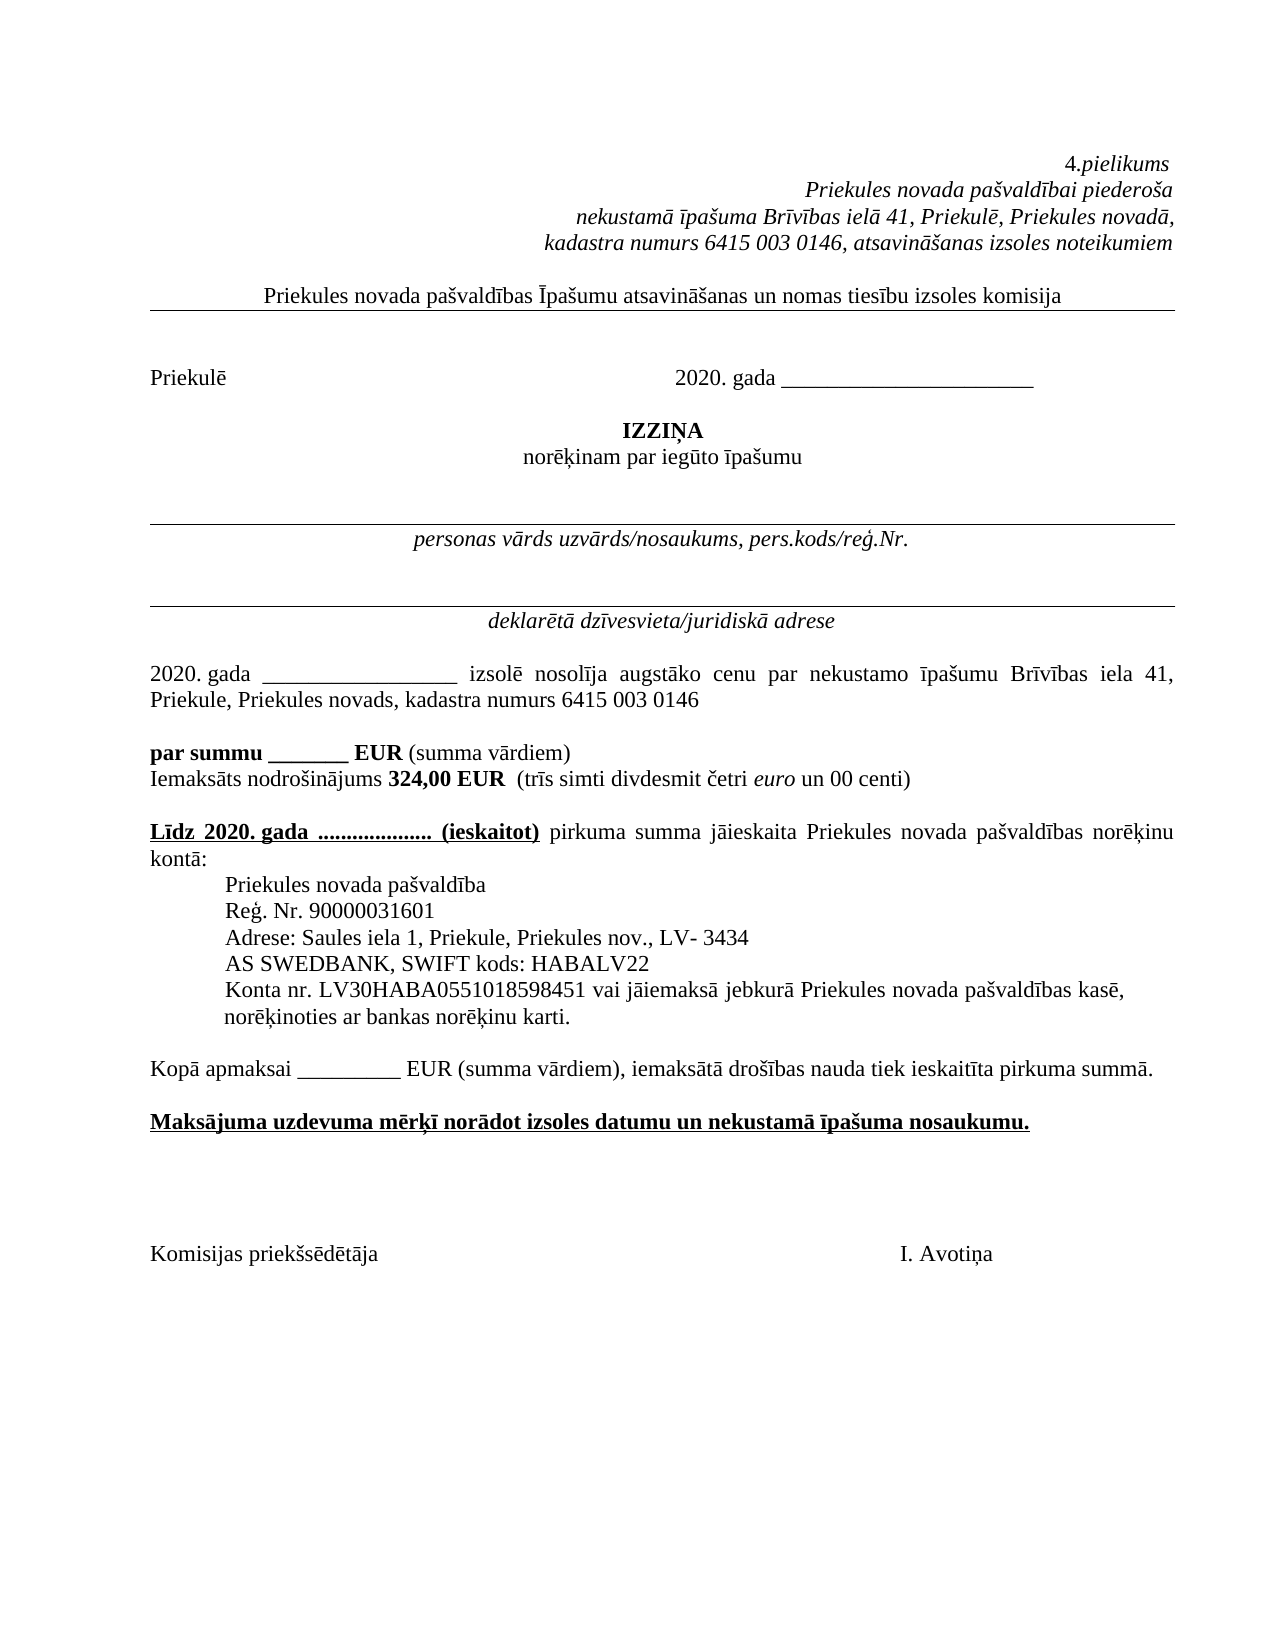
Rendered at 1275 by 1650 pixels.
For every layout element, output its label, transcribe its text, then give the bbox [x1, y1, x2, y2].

text Līdz 2020. gada .................... (ieskaitot) pirkuma summa jāieskaita Priekules novada pašvaldības norēķinu kontā: [150, 818, 1175, 871]
text deklarētā dzīvesvieta/juridiskā adrese [150, 607, 1175, 634]
text Kopā apmaksai _________ EUR (summa vārdiem), iemaksātā drošības nauda tiek ieskaitīta pirkuma summā. [150, 1055, 1175, 1082]
text Adrese: Saules iela 1, Priekule, Priekules nov., LV- 3434 [150, 924, 1175, 950]
text Maksājuma uzdevuma mērķī norādot izsoles datumu un nekustamā īpašuma nosaukumu. [150, 1108, 1175, 1134]
text 2020. gada _________________ izsolē nosolīja augstāko cenu par nekustamo īpašumu Brīvības iela 41, Priekule, Priekules novads, kadastra numurs 6415 003 0146 [150, 660, 1175, 713]
text Priekulē 2020. gada ______________________ [150, 364, 1175, 390]
text 4.pielikums [150, 150, 1169, 176]
text Priekules novada pašvaldības Īpašumu atsavināšanas un nomas tiesību izsoles komisija [150, 282, 1175, 310]
text AS SWEDBANK, SWIFT kods: HABALV22 [150, 950, 1175, 976]
text Komisijas priekšsēdētāja I. Avotiņa [150, 1240, 1125, 1266]
text Konta nr. LV30HABA0551018598451 vai jāiemaksā jebkurā Priekules novada pašvaldības kasē, norēķinoties ar bankas norēķinu karti. [224, 976, 1125, 1029]
text Reģ. Nr. 90000031601 [150, 897, 1175, 924]
text kadastra numurs 6415 003 0146, atsavināšanas izsoles noteikumiem [150, 229, 1175, 255]
text nekustamā īpašuma Brīvības ielā 41, Priekulē, Priekules novadā, [150, 203, 1175, 229]
text norēķinam par iegūto īpašumu [150, 443, 1175, 469]
text Priekules novada pašvaldība [150, 871, 1175, 897]
text personas vārds uzvārds/nosaukums, pers.kods/reģ.Nr. [150, 525, 1175, 552]
text par summu _______ EUR (summa vārdiem) [150, 739, 1175, 766]
text Priekules novada pašvaldībai piederoša [150, 176, 1175, 203]
text Iemaksāts nodrošinājums 324,00 EUR (trīs simti divdesmit četri euro un 00 centi) [150, 766, 1175, 792]
text IZZIŅA [150, 417, 1175, 443]
